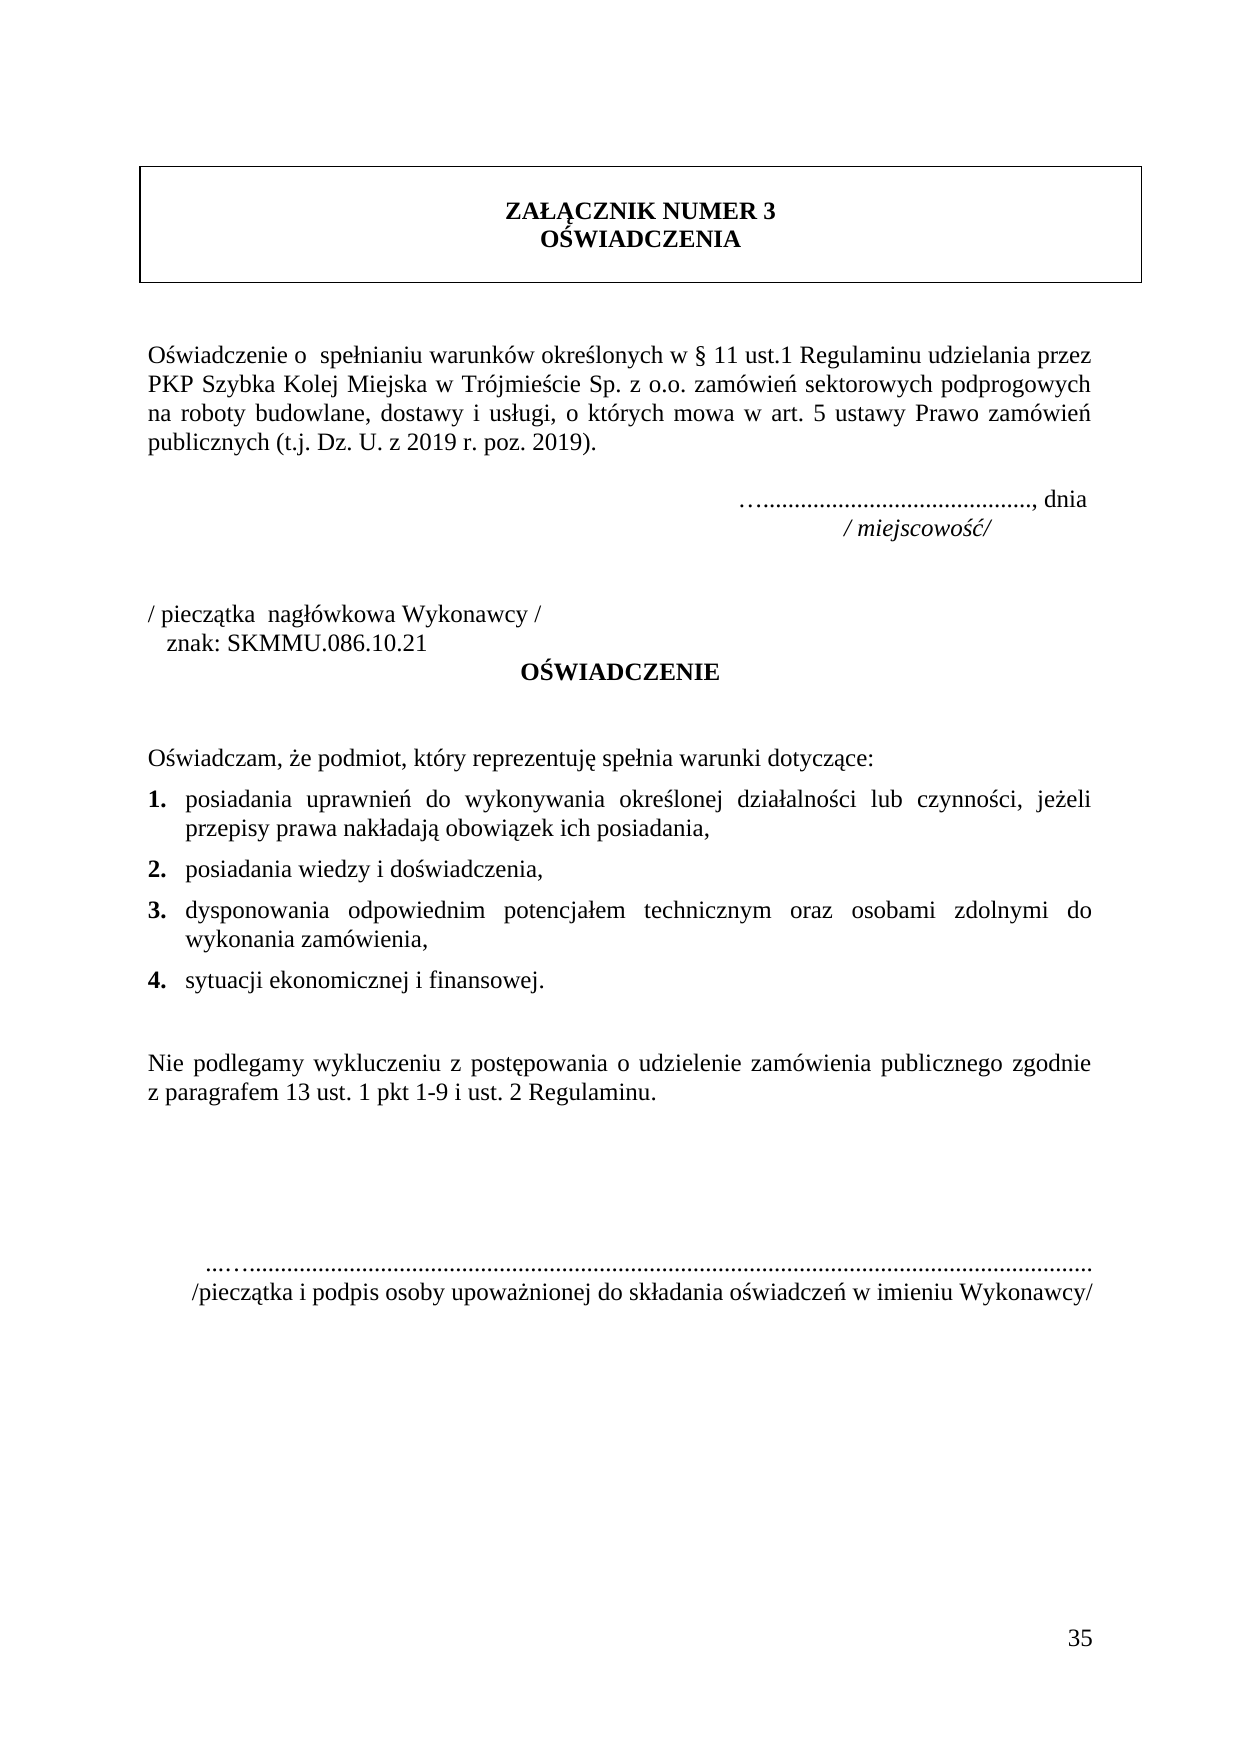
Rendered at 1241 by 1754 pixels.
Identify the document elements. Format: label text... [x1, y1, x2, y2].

text …..........................................., dnia [148, 484, 1092, 513]
text Oświadczam, że podmiot, który reprezentuję spełnia warunki dotyczące: [148, 743, 1092, 772]
text Nie podlegamy wykluczeniu z postępowania o udzielenie zamówienia publicznego zgodnie z paragrafem 13 ust. 1 pkt 1-9 i ust. 2 Regulaminu. [148, 1048, 1092, 1106]
text ...…....................................................................................................................................... [148, 1248, 1092, 1277]
text znak: SKMMU.086.10.21 [148, 628, 1092, 657]
text Oświadczenie o spełnianiu warunków określonych w § 11 ust.1 Regulaminu udzielania przez PKP Szybka Kolej Miejska w Trójmieście Sp. z o.o. zamówień sektorowych podprogowych na roboty budowlane, dostawy i usługi, o których mowa w art. 5 ustawy Prawo zamówień publicznych (t.j. Dz. U. z 2019 r. poz. 2019). [148, 341, 1092, 456]
list dysponowania odpowiednim potencjałem technicznym oraz osobami zdolnymi do wykonania zamówienia, [148, 896, 1092, 953]
list posiadania uprawnień do wykonywania określonej działalności lub czynności, jeżeli przepisy prawa nakładają obowiązek ich posiadania, [148, 784, 1092, 842]
text /pieczątka i podpis osoby upoważnionej do składania oświadczeń w imieniu Wykonawcy/ [148, 1277, 1092, 1306]
list posiadania wiedzy i doświadczenia, [148, 854, 1092, 883]
text / pieczątka nagłówkowa Wykonawcy / [148, 599, 1092, 628]
text OŚWIADCZENIE [148, 657, 1092, 686]
text / miejscowość/ [148, 513, 1092, 542]
list sytuacji ekonomicznej i finansowej. [148, 966, 1092, 994]
table_header ZAŁĄCZNIK NUMER 3 OŚWIADCZENIA [141, 167, 1141, 282]
